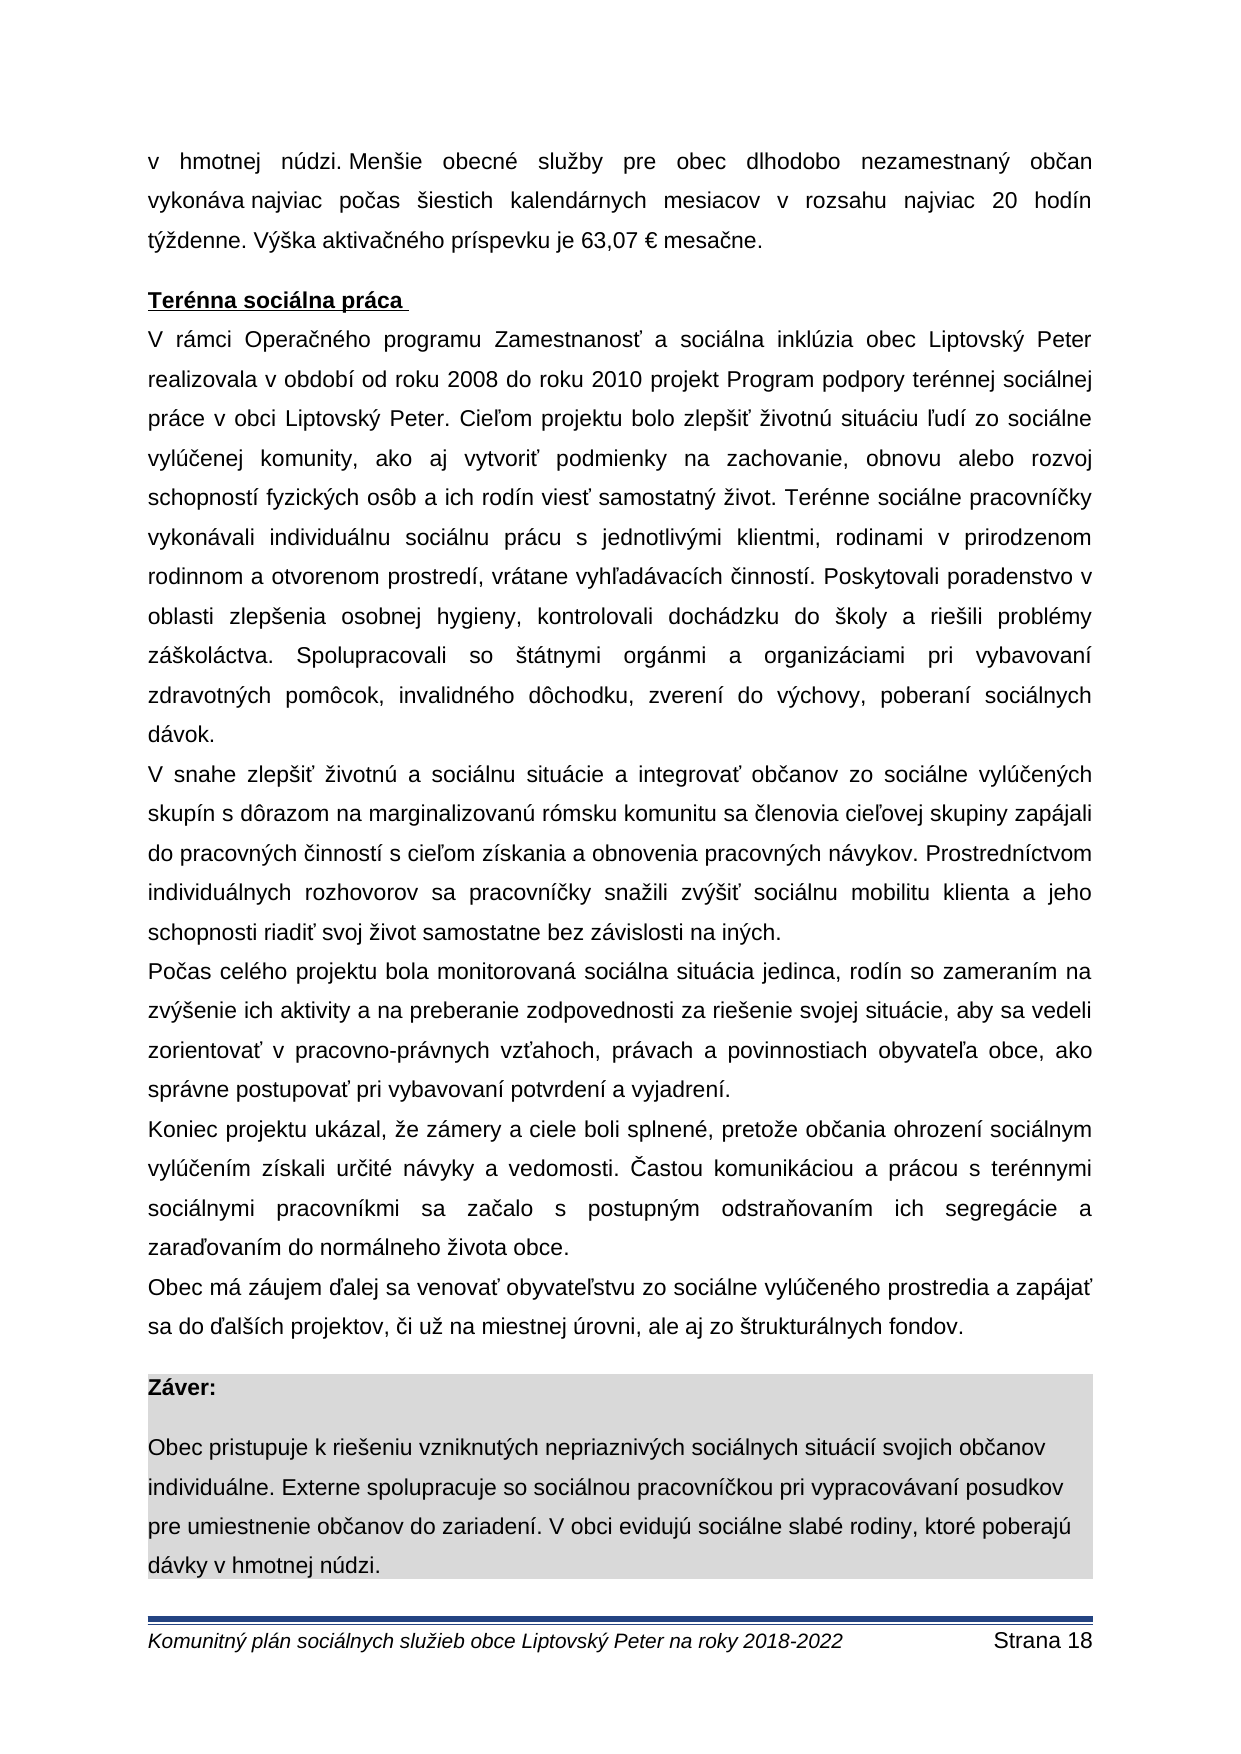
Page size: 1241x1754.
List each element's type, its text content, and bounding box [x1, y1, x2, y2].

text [148, 148, 1093, 253]
subtitle Obec pristupuje k riešeniu vzniknutých nepriaznivých sociálnych situácií svojich občanov individuálne. Externe spolupracuje so sociálnou pracovníčkou pri vypracovávaní posudkov pre umiestnenie občanov do zariadení. V obci evidujú sociálne slabé rodiny, ktoré poberajú dávky v hmotnej núdzi. [148, 1434, 1093, 1579]
text Koniec projektu ukázal, že zámery a ciele boli splnené, pretože občania ohrození sociálnym vylúčením získali určité návyky a vedomosti. Častou komunikáciou a prácou s terénnymi sociálnymi pracovníkmi sa začalo s postupným odstraňovaním ich segregácie a zaraďovaním do normálneho života obce. [148, 1116, 1093, 1261]
text V snahe zlepšiť životnú a sociálnu situácie a integrovať občanov zo sociálne vylúčených skupín s dôrazom na marginalizovanú rómsku komunitu sa členovia cieľovej skupiny zapájali do pracovných činností s cieľom získania a obnovenia pracovných návykov. Prostredníctvom individuálnych rozhovorov sa pracovníčky snažili zvýšiť sociálnu mobilitu klienta a jeho schopnosti riadiť svoj život samostatne bez závislosti na iných. [148, 761, 1093, 945]
subtitle Záver: [148, 1374, 1093, 1400]
text V rámci Operačného programu Zamestnanosť a sociálna inklúzia obec Liptovský Peter realizovala v období od roku 2008 do roku 2010 projekt Program podpory terénnej sociálnej práce v obci Liptovský Peter. Cieľom projektu bolo zlepšiť životnú situáciu ľudí zo sociálne vylúčenej komunity, ako aj vytvoriť podmienky na zachovanie, obnovu alebo rozvoj schopností fyzických osôb a ich rodín viesť samostatný život. Terénne sociálne pracovníčky vykonávali individuálnu sociálnu prácu s jednotlivými klientmi, rodinami v prirodzenom rodinnom a otvorenom prostredí, vrátane vyhľadávacích činností. Poskytovali poradenstvo v oblasti zlepšenia osobnej hygieny, kontrolovali dochádzku do školy a riešili problémy záškoláctva. Spolupracovali so štátnymi orgánmi a organizáciami pri vybavovaní zdravotných pomôcok, invalidného dôchodku, zverení do výchovy, poberaní sociálnych dávok. [148, 326, 1093, 747]
text Počas celého projektu bola monitorovaná sociálna situácia jedinca, rodín so zameraním na zvýšenie ich aktivity a na preberanie zodpovednosti za riešenie svojej situácie, aby sa vedeli zorientovať v pracovno-právnych vzťahoch, právach a povinnostiach obyvateľa obce, ako správne postupovať pri vybavovaní potvrdení a vyjadrení. [148, 958, 1093, 1103]
text Obec má záujem ďalej sa venovať obyvateľstvu zo sociálne vylúčeného prostredia a zapájať sa do ďalších projektov, či už na miestnej úrovni, ale aj zo štrukturálnych fondov. [148, 1274, 1093, 1340]
text Terénna sociálna práca [148, 287, 1093, 313]
